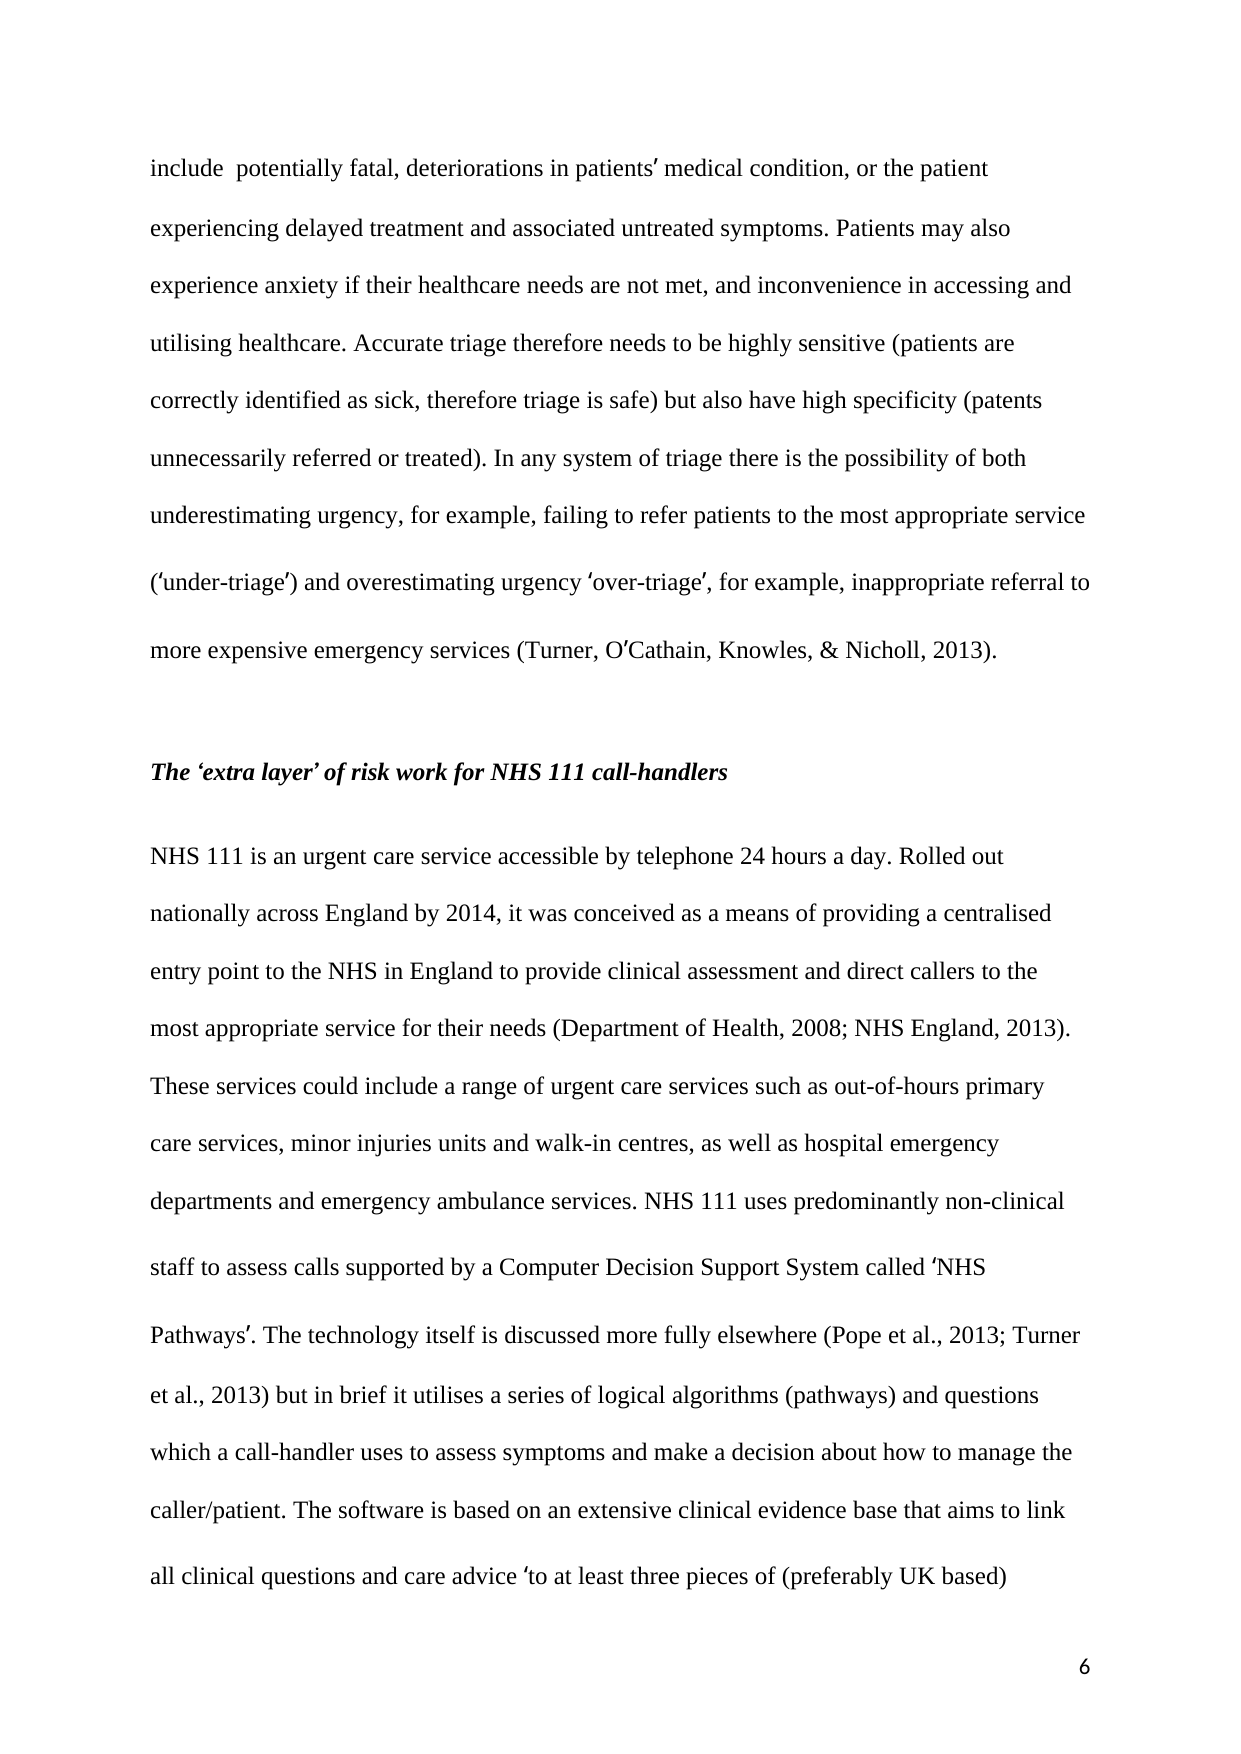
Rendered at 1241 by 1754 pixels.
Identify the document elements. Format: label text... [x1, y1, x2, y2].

subtitle The ‘extra layer’ of risk work for NHS 111 call-handlers [150, 757, 1090, 786]
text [150, 841, 1090, 1592]
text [150, 150, 1090, 665]
